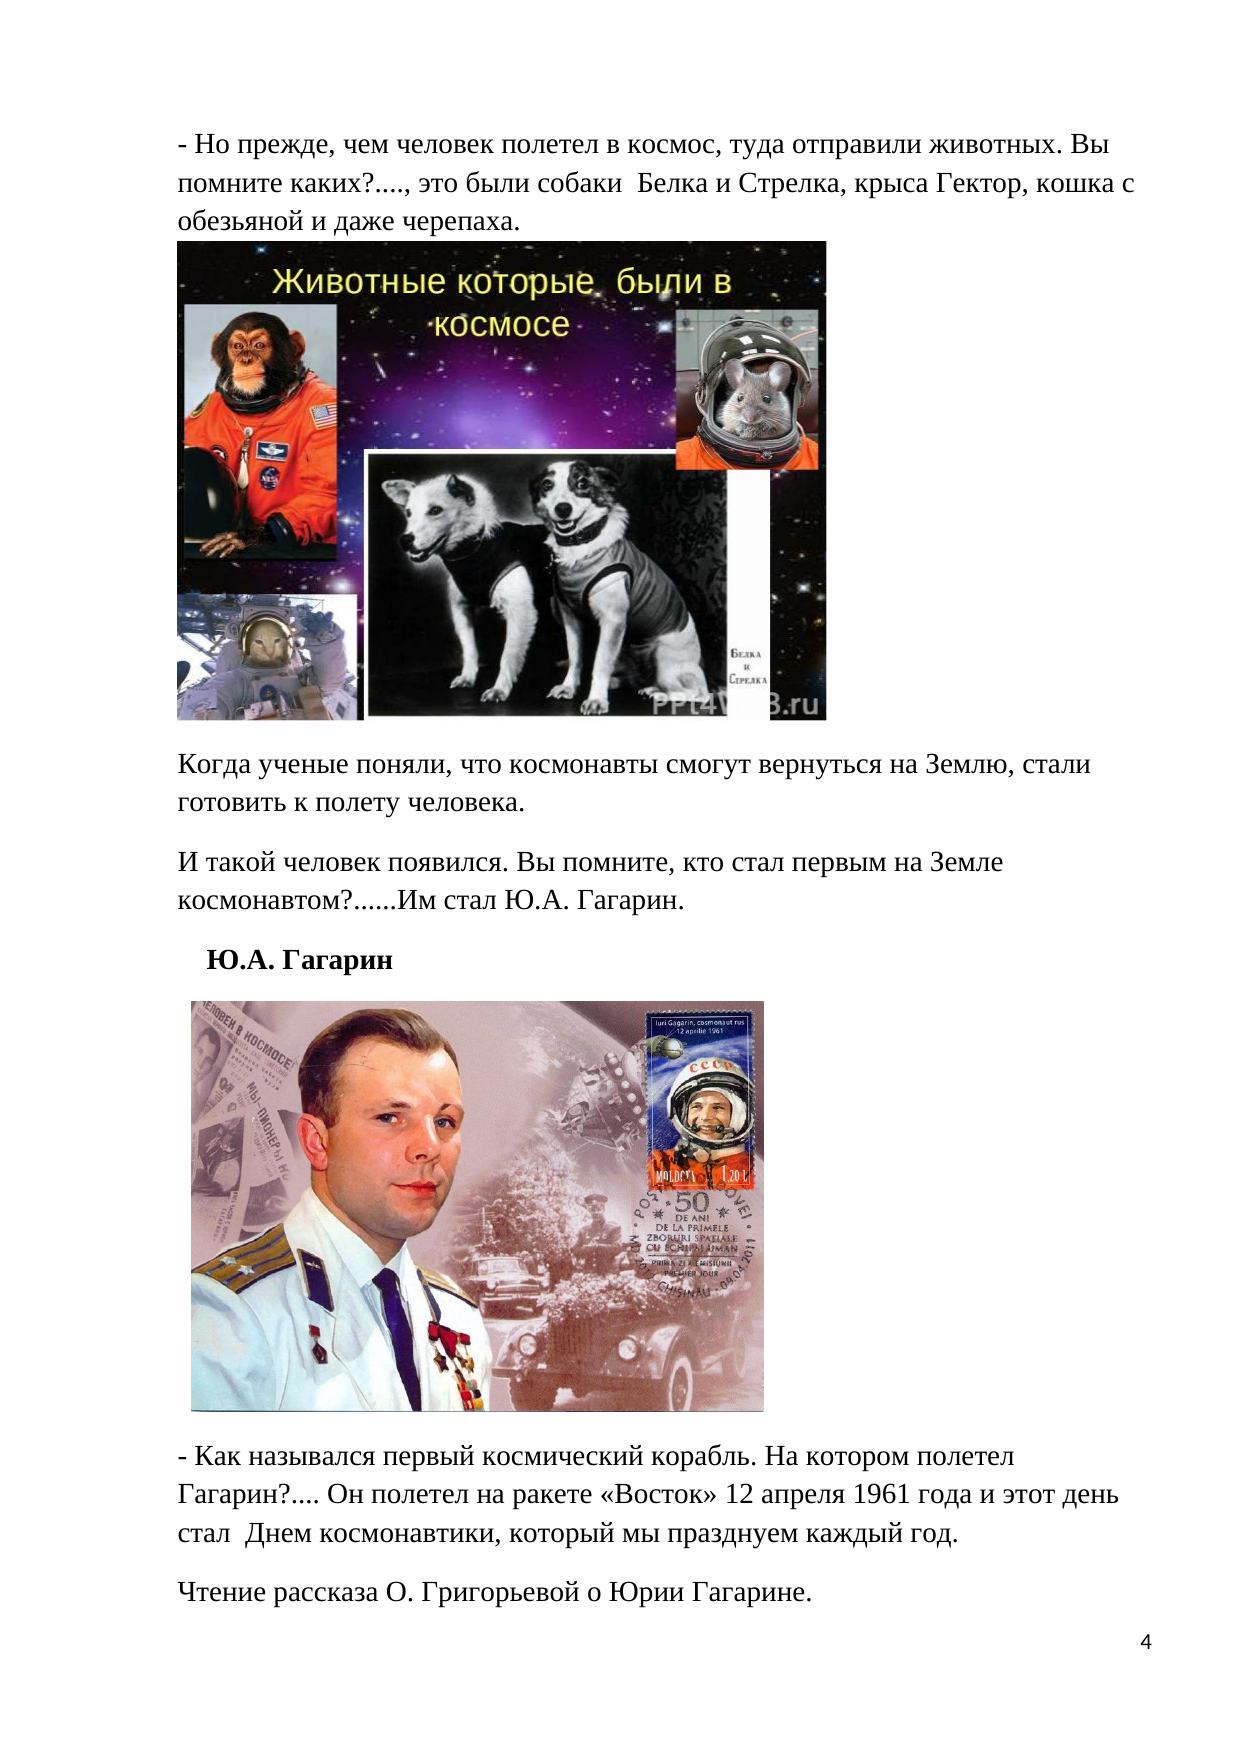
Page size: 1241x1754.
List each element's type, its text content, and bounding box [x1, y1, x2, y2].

text Ю.А. Гагарин [177, 942, 1152, 975]
picture [177, 241, 827, 721]
text - Как назывался первый космический корабль. На котором полетел Гагарин?.... Он полетел на ракете «Восток» 12 апреля 1961 года и этот день стал Днем космонавтики, который мы празднуем каждый год. [177, 1438, 1152, 1548]
text Когда ученые поняли, что космонавты смогут вернуться на Землю, стали готовить к полету человека. [177, 746, 1152, 818]
text Чтение рассказа О. Григорьевой о Юрии Гагарине. [177, 1574, 1152, 1608]
text И такой человек появился. Вы помните, кто стал первым на Земле космонавтом?......Им стал Ю.А. Гагарин. [177, 844, 1152, 916]
picture [191, 1001, 764, 1412]
